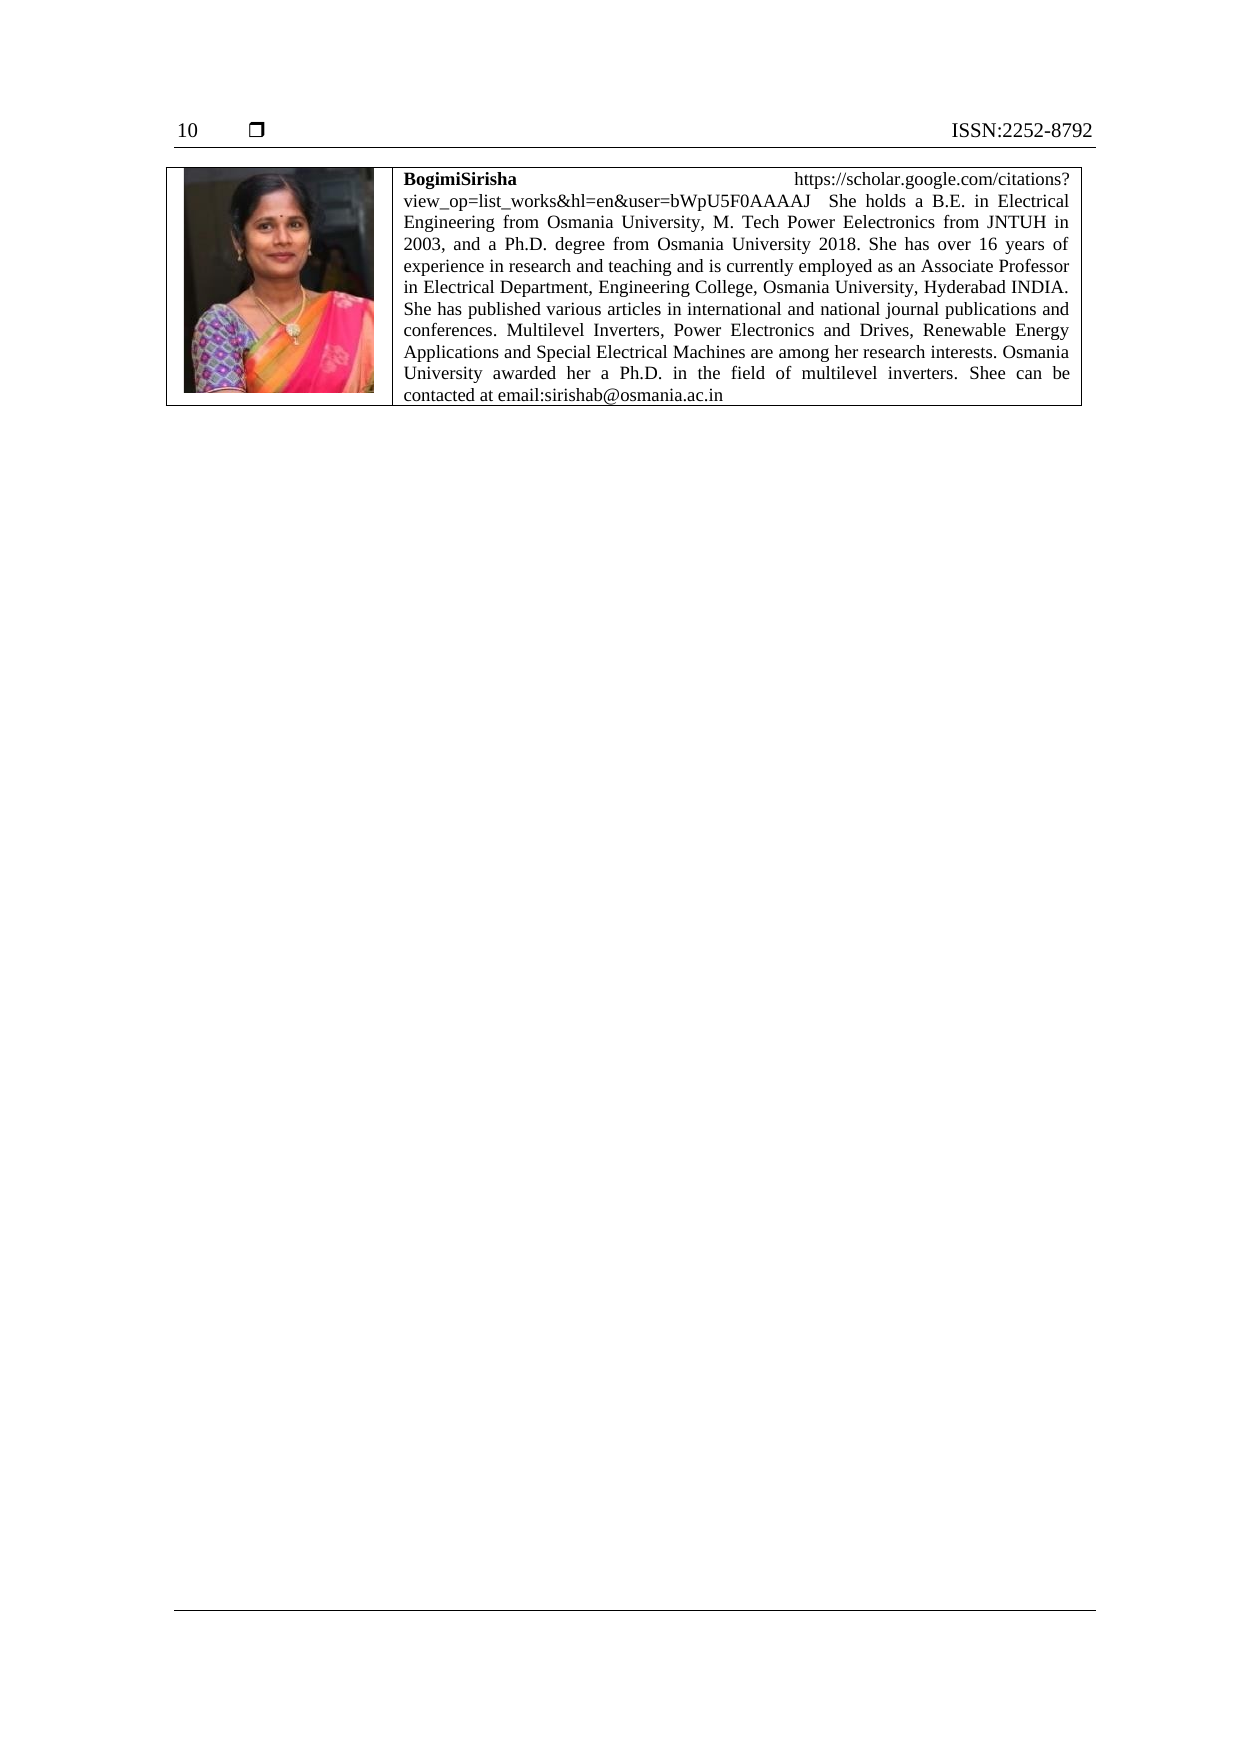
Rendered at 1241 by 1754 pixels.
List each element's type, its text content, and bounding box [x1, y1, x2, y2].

table_cell BogimiSirisha https://scholar.google.com/citations?view_op=list_works&hl=en&user=bWpU5F0AAAAJ She holds a B.E. in Electrical Engineering from Osmania University, M. Tech Power Eelectronics from JNTUH in 2003, and a Ph.D. degree from Osmania University 2018. She has over 16 years of experience in research and teaching and is currently employed as an Associate Professor in Electrical Department, Engineering College, Osmania University, Hyderabad INDIA. She has published various articles in international and national journal publications and conferences. Multilevel Inverters, Power Electronics and Drives, Renewable Energy Applications and Special Electrical Machines are among her research interests. Osmania University awarded her a Ph.D. in the field of multilevel inverters. Shee can be contacted at email:sirishab@osmania.ac.in [393, 168, 1081, 405]
picture [183, 168, 374, 393]
table_cell [167, 168, 392, 405]
